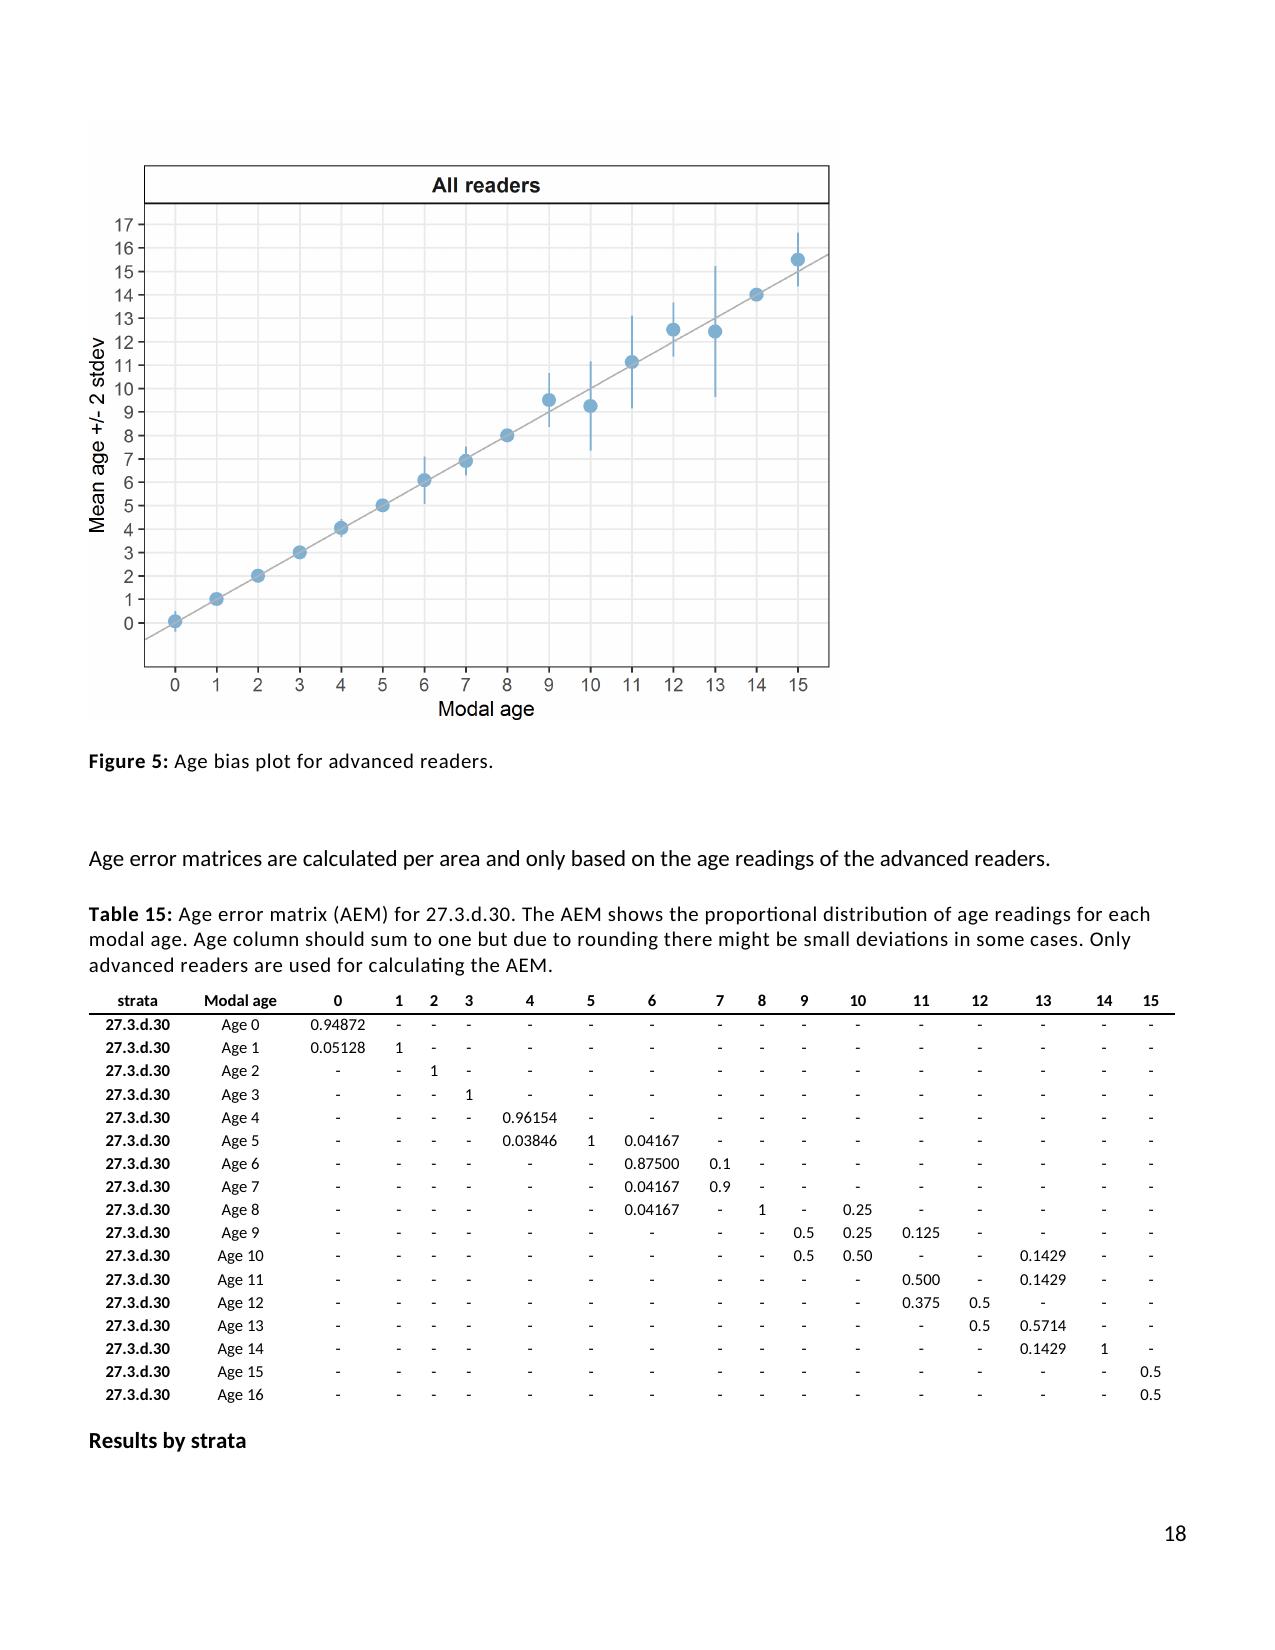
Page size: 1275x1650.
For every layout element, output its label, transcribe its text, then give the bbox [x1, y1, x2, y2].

table_cell - [887, 1153, 955, 1176]
table_cell Age 4 [187, 1107, 294, 1130]
table_cell - [294, 1315, 381, 1338]
table_cell - [1004, 1223, 1082, 1246]
table_cell - [779, 1385, 828, 1408]
table_cell - [381, 1015, 416, 1038]
table_cell - [695, 1061, 744, 1084]
table_cell - [1004, 1061, 1082, 1084]
table_header 12 [955, 990, 1004, 1013]
table_cell - [1082, 1061, 1126, 1084]
table_cell - [829, 1269, 887, 1292]
table_cell - [451, 1338, 486, 1361]
table_cell - [1082, 1361, 1126, 1384]
table_cell - [381, 1084, 416, 1107]
table_cell - [381, 1107, 416, 1130]
table_cell - [744, 1223, 779, 1246]
table_cell - [955, 1130, 1004, 1153]
table_cell Age 5 [187, 1130, 294, 1153]
table_header 14 [1082, 990, 1126, 1013]
table_cell Age 12 [187, 1292, 294, 1315]
table_cell - [1004, 1361, 1082, 1384]
table_cell - [294, 1107, 381, 1130]
table_cell - [779, 1130, 828, 1153]
table_cell - [1126, 1338, 1175, 1361]
table_cell 27.3.d.30 [89, 1269, 187, 1292]
table_cell - [416, 1385, 451, 1408]
table_cell - [695, 1223, 744, 1246]
table_cell 0.5 [1126, 1361, 1175, 1384]
text Table 15: Age error matrix (AEM) for 27.3.d.30. The AEM shows the proportional distribution of age readings for each modal age. Age column should sum to one but due to rounding there might be small deviations in some cases. Only advanced readers are used for calculating the AEM. [89, 901, 1186, 977]
table_cell - [573, 1315, 608, 1338]
table_cell - [887, 1015, 955, 1038]
table_header 15 [1126, 990, 1175, 1013]
table_cell - [779, 1200, 828, 1223]
table_cell - [829, 1292, 887, 1315]
table_cell - [779, 1015, 828, 1038]
table_cell - [695, 1315, 744, 1338]
table_cell - [1126, 1246, 1175, 1269]
table_cell - [744, 1176, 779, 1199]
table_cell - [955, 1153, 1004, 1176]
table_cell - [416, 1338, 451, 1361]
table_cell - [451, 1315, 486, 1338]
table_cell - [451, 1269, 486, 1292]
table_cell - [294, 1246, 381, 1269]
table_cell - [416, 1269, 451, 1292]
table_cell 0.1429 [1004, 1246, 1082, 1269]
table_cell - [955, 1107, 1004, 1130]
table_cell 27.3.d.30 [89, 1130, 187, 1153]
table_cell - [744, 1153, 779, 1176]
table_cell 0.5 [1126, 1385, 1175, 1408]
table_cell 1 [451, 1084, 486, 1107]
table_cell - [294, 1200, 381, 1223]
table_cell 0.04167 [608, 1176, 695, 1199]
table_cell - [779, 1269, 828, 1292]
table_cell Age 0 [187, 1015, 294, 1038]
table_cell - [486, 1361, 573, 1384]
table_cell - [779, 1338, 828, 1361]
table_cell - [486, 1084, 573, 1107]
table_cell - [608, 1061, 695, 1084]
table_cell - [486, 1223, 573, 1246]
table_cell - [451, 1015, 486, 1038]
table_cell - [573, 1292, 608, 1315]
table_cell - [1004, 1153, 1082, 1176]
table_cell - [573, 1107, 608, 1130]
table_header strata [89, 990, 187, 1013]
table_cell - [416, 1292, 451, 1315]
table_cell - [829, 1061, 887, 1084]
table_cell - [955, 1176, 1004, 1199]
table_cell - [416, 1361, 451, 1384]
table_header 2 [416, 990, 451, 1013]
table_cell - [1004, 1107, 1082, 1130]
table_cell 0.1 [695, 1153, 744, 1176]
table_cell - [451, 1061, 486, 1084]
table_cell - [744, 1246, 779, 1269]
table_header 6 [608, 990, 695, 1013]
table_cell 27.3.d.30 [89, 1084, 187, 1107]
table_cell - [744, 1084, 779, 1107]
table_cell - [744, 1107, 779, 1130]
table_cell - [1082, 1385, 1126, 1408]
table_cell - [955, 1084, 1004, 1107]
table_cell 0.5 [955, 1292, 1004, 1315]
table_cell - [294, 1061, 381, 1084]
table_cell - [381, 1315, 416, 1338]
table_cell - [779, 1084, 828, 1107]
table_cell - [573, 1385, 608, 1408]
table_cell - [381, 1176, 416, 1199]
table_cell - [887, 1084, 955, 1107]
table_cell - [381, 1385, 416, 1408]
table_cell - [486, 1292, 573, 1315]
table_header 0 [294, 990, 381, 1013]
table_cell - [416, 1176, 451, 1199]
table_cell - [887, 1107, 955, 1130]
table_header 9 [779, 990, 828, 1013]
table_cell - [381, 1361, 416, 1384]
table_header 1 [381, 990, 416, 1013]
table_cell - [1082, 1200, 1126, 1223]
table_cell - [829, 1361, 887, 1384]
table_cell - [1082, 1015, 1126, 1038]
table_cell - [573, 1176, 608, 1199]
table_cell - [381, 1130, 416, 1153]
table_cell - [573, 1015, 608, 1038]
table_cell - [1126, 1061, 1175, 1084]
table_cell 27.3.d.30 [89, 1107, 187, 1130]
table_cell - [955, 1015, 1004, 1038]
table_cell - [1126, 1153, 1175, 1176]
table_cell 0.5 [779, 1223, 828, 1246]
table_cell 27.3.d.30 [89, 1176, 187, 1199]
table_cell - [779, 1176, 828, 1199]
table_cell - [451, 1107, 486, 1130]
table_cell - [1004, 1200, 1082, 1223]
table_cell - [294, 1084, 381, 1107]
table_cell 0.50 [829, 1246, 887, 1269]
table_cell 0.1429 [1004, 1269, 1082, 1292]
table_cell - [573, 1084, 608, 1107]
table_cell - [608, 1107, 695, 1130]
table_cell - [779, 1292, 828, 1315]
table_cell - [1004, 1084, 1082, 1107]
table_cell - [887, 1315, 955, 1338]
table_cell - [416, 1038, 451, 1061]
table_cell - [294, 1292, 381, 1315]
table_cell - [744, 1292, 779, 1315]
table_cell - [1126, 1315, 1175, 1338]
table_cell - [1082, 1107, 1126, 1130]
table_cell - [486, 1385, 573, 1408]
table_cell 27.3.d.30 [89, 1223, 187, 1246]
table_cell Age 2 [187, 1061, 294, 1084]
table_cell - [1082, 1084, 1126, 1107]
table_cell - [744, 1130, 779, 1153]
table_cell - [1004, 1385, 1082, 1408]
table_cell - [695, 1385, 744, 1408]
table_cell 0.125 [887, 1223, 955, 1246]
table_cell 0.9 [695, 1176, 744, 1199]
table_cell - [695, 1200, 744, 1223]
table_cell - [744, 1338, 779, 1361]
table_cell - [955, 1223, 1004, 1246]
table_cell - [1082, 1038, 1126, 1061]
table_cell - [573, 1200, 608, 1223]
table_cell - [887, 1361, 955, 1384]
table_cell 0.96154 [486, 1107, 573, 1130]
table_cell - [829, 1015, 887, 1038]
table_cell - [695, 1107, 744, 1130]
table_cell - [573, 1038, 608, 1061]
table_cell 1 [744, 1200, 779, 1223]
table_cell - [486, 1061, 573, 1084]
table_cell - [829, 1084, 887, 1107]
picture [88, 118, 841, 720]
table_cell - [1126, 1200, 1175, 1223]
table_cell 1 [416, 1061, 451, 1084]
table_cell 0.500 [887, 1269, 955, 1292]
table_cell - [1126, 1107, 1175, 1130]
table_cell 27.3.d.30 [89, 1361, 187, 1384]
table_cell 0.03846 [486, 1130, 573, 1153]
table_cell Age 8 [187, 1200, 294, 1223]
table_cell Age 13 [187, 1315, 294, 1338]
table_cell - [1004, 1130, 1082, 1153]
table_cell 0.1429 [1004, 1338, 1082, 1361]
table_cell - [744, 1015, 779, 1038]
table_cell Age 1 [187, 1038, 294, 1061]
table_cell - [887, 1385, 955, 1408]
table_cell - [829, 1130, 887, 1153]
table_cell - [608, 1385, 695, 1408]
table_cell Age 15 [187, 1361, 294, 1384]
table_cell 27.3.d.30 [89, 1061, 187, 1084]
table_cell - [695, 1338, 744, 1361]
table_cell - [573, 1153, 608, 1176]
table_cell 0.25 [829, 1223, 887, 1246]
table_cell - [294, 1385, 381, 1408]
table_cell - [451, 1246, 486, 1269]
table_cell - [573, 1223, 608, 1246]
table_cell 27.3.d.30 [89, 1200, 187, 1223]
table_cell - [744, 1038, 779, 1061]
table_cell - [955, 1269, 1004, 1292]
table_cell - [608, 1015, 695, 1038]
table_cell Age 7 [187, 1176, 294, 1199]
table_cell - [829, 1338, 887, 1361]
table_cell - [486, 1200, 573, 1223]
table_cell - [608, 1361, 695, 1384]
table_cell - [608, 1084, 695, 1107]
table_header 11 [887, 990, 955, 1013]
table_cell - [695, 1269, 744, 1292]
table_cell - [608, 1292, 695, 1315]
table_cell 0.94872 [294, 1015, 381, 1038]
table_cell - [887, 1130, 955, 1153]
table_cell - [887, 1038, 955, 1061]
table_cell - [955, 1061, 1004, 1084]
table_cell Age 14 [187, 1338, 294, 1361]
table_cell - [955, 1038, 1004, 1061]
table_cell 0.5 [779, 1246, 828, 1269]
table_cell - [829, 1315, 887, 1338]
table_cell 0.5 [955, 1315, 1004, 1338]
table_cell - [744, 1385, 779, 1408]
table_cell - [695, 1084, 744, 1107]
table_cell - [1126, 1015, 1175, 1038]
table_cell - [1126, 1223, 1175, 1246]
table_cell 27.3.d.30 [89, 1385, 187, 1408]
table_cell - [381, 1061, 416, 1084]
table_cell Age 9 [187, 1223, 294, 1246]
table_header 13 [1004, 990, 1082, 1013]
table_cell - [695, 1038, 744, 1061]
table_cell - [1126, 1038, 1175, 1061]
table_cell - [294, 1176, 381, 1199]
table_cell - [1126, 1130, 1175, 1153]
table_header 3 [451, 990, 486, 1013]
table_cell - [416, 1246, 451, 1269]
table_cell - [829, 1107, 887, 1130]
table_cell 27.3.d.30 [89, 1292, 187, 1315]
table_cell - [779, 1061, 828, 1084]
table_cell - [486, 1153, 573, 1176]
table_cell - [416, 1315, 451, 1338]
table_cell - [573, 1361, 608, 1384]
table_cell - [451, 1223, 486, 1246]
table_cell - [955, 1246, 1004, 1269]
table_cell - [416, 1153, 451, 1176]
table_cell - [381, 1246, 416, 1269]
table_cell - [1082, 1269, 1126, 1292]
table_cell - [608, 1315, 695, 1338]
table_cell - [955, 1200, 1004, 1223]
table_cell - [608, 1338, 695, 1361]
table_cell - [294, 1223, 381, 1246]
table_cell - [829, 1153, 887, 1176]
table_header 7 [695, 990, 744, 1013]
table_cell - [829, 1385, 887, 1408]
table_cell - [1082, 1176, 1126, 1199]
table_header 5 [573, 990, 608, 1013]
table_cell - [1082, 1130, 1126, 1153]
table_cell - [416, 1200, 451, 1223]
table_cell - [294, 1153, 381, 1176]
table_cell Age 16 [187, 1385, 294, 1408]
table_cell - [779, 1107, 828, 1130]
table_cell - [294, 1361, 381, 1384]
table_cell - [608, 1223, 695, 1246]
table_cell - [1082, 1153, 1126, 1176]
table_cell - [744, 1269, 779, 1292]
table_cell - [573, 1269, 608, 1292]
table_cell - [887, 1246, 955, 1269]
table_cell - [1004, 1292, 1082, 1315]
table_header 4 [486, 990, 573, 1013]
table_header 10 [829, 990, 887, 1013]
table_cell - [416, 1223, 451, 1246]
table_cell - [744, 1361, 779, 1384]
table_cell - [486, 1315, 573, 1338]
table_cell - [829, 1038, 887, 1061]
table_cell - [1004, 1015, 1082, 1038]
table_cell 1 [1082, 1338, 1126, 1361]
table_cell - [294, 1130, 381, 1153]
table_cell - [294, 1338, 381, 1361]
table_cell 0.25 [829, 1200, 887, 1223]
table_cell - [695, 1292, 744, 1315]
table_cell 0.04167 [608, 1130, 695, 1153]
table_cell - [486, 1338, 573, 1361]
table_cell - [955, 1385, 1004, 1408]
table_cell - [887, 1200, 955, 1223]
table_cell 0.04167 [608, 1200, 695, 1223]
table_cell - [381, 1338, 416, 1361]
table_cell - [381, 1269, 416, 1292]
table_cell - [955, 1361, 1004, 1384]
table_cell - [744, 1315, 779, 1338]
table_cell Age 6 [187, 1153, 294, 1176]
table_cell 27.3.d.30 [89, 1338, 187, 1361]
table_cell 1 [381, 1038, 416, 1061]
table_cell - [573, 1338, 608, 1361]
table_cell Age 3 [187, 1084, 294, 1107]
table_cell 0.5714 [1004, 1315, 1082, 1338]
table_cell - [1082, 1246, 1126, 1269]
table_cell 27.3.d.30 [89, 1015, 187, 1038]
table_cell - [451, 1153, 486, 1176]
table_cell - [451, 1038, 486, 1061]
table_cell - [608, 1038, 695, 1061]
table_cell - [887, 1061, 955, 1084]
table_cell - [381, 1200, 416, 1223]
table_cell - [695, 1130, 744, 1153]
table_cell 0.375 [887, 1292, 955, 1315]
text Results by strata [89, 1426, 1186, 1454]
table_cell 1 [573, 1130, 608, 1153]
table_cell - [1004, 1038, 1082, 1061]
table_cell 27.3.d.30 [89, 1246, 187, 1269]
table_cell - [779, 1315, 828, 1338]
table_cell - [486, 1015, 573, 1038]
table_header Modal age [187, 990, 294, 1013]
table_cell - [744, 1061, 779, 1084]
table_cell - [695, 1015, 744, 1038]
table_header 8 [744, 990, 779, 1013]
table_cell - [451, 1130, 486, 1153]
table_cell - [451, 1176, 486, 1199]
table_cell - [1082, 1223, 1126, 1246]
table_cell - [451, 1385, 486, 1408]
table_cell - [1126, 1292, 1175, 1315]
table_cell 0.87500 [608, 1153, 695, 1176]
table_cell - [451, 1292, 486, 1315]
table_cell 0.05128 [294, 1038, 381, 1061]
table_cell - [779, 1153, 828, 1176]
table_cell - [416, 1084, 451, 1107]
text Figure 5: Age bias plot for advanced readers. [89, 749, 1186, 774]
table_cell - [486, 1038, 573, 1061]
table_cell - [486, 1246, 573, 1269]
table_cell - [695, 1361, 744, 1384]
table_cell - [294, 1269, 381, 1292]
table_cell 27.3.d.30 [89, 1315, 187, 1338]
table_cell - [1126, 1269, 1175, 1292]
table_cell - [416, 1015, 451, 1038]
table_cell Age 10 [187, 1246, 294, 1269]
table_cell - [381, 1153, 416, 1176]
table_cell - [416, 1130, 451, 1153]
table_cell - [451, 1361, 486, 1384]
text Age error matrices are calculated per area and only based on the age readings of the advanced readers. [89, 844, 1186, 872]
table_cell - [381, 1292, 416, 1315]
table_cell - [1082, 1292, 1126, 1315]
table_cell - [416, 1107, 451, 1130]
table_cell - [608, 1269, 695, 1292]
table_cell - [1126, 1176, 1175, 1199]
table_cell - [779, 1038, 828, 1061]
table_cell - [451, 1200, 486, 1223]
table_cell - [573, 1246, 608, 1269]
table_cell - [381, 1223, 416, 1246]
table_cell Age 11 [187, 1269, 294, 1292]
table_cell 27.3.d.30 [89, 1038, 187, 1061]
table_cell 27.3.d.30 [89, 1153, 187, 1176]
table_cell - [1082, 1315, 1126, 1338]
table_cell - [573, 1061, 608, 1084]
table_cell - [486, 1176, 573, 1199]
table_cell - [608, 1246, 695, 1269]
table_cell - [829, 1176, 887, 1199]
table_cell - [955, 1338, 1004, 1361]
table_cell - [486, 1269, 573, 1292]
table_cell - [887, 1176, 955, 1199]
table_cell - [1004, 1176, 1082, 1199]
table_cell - [887, 1338, 955, 1361]
table_cell - [1126, 1084, 1175, 1107]
table_cell - [695, 1246, 744, 1269]
table_cell - [779, 1361, 828, 1384]
